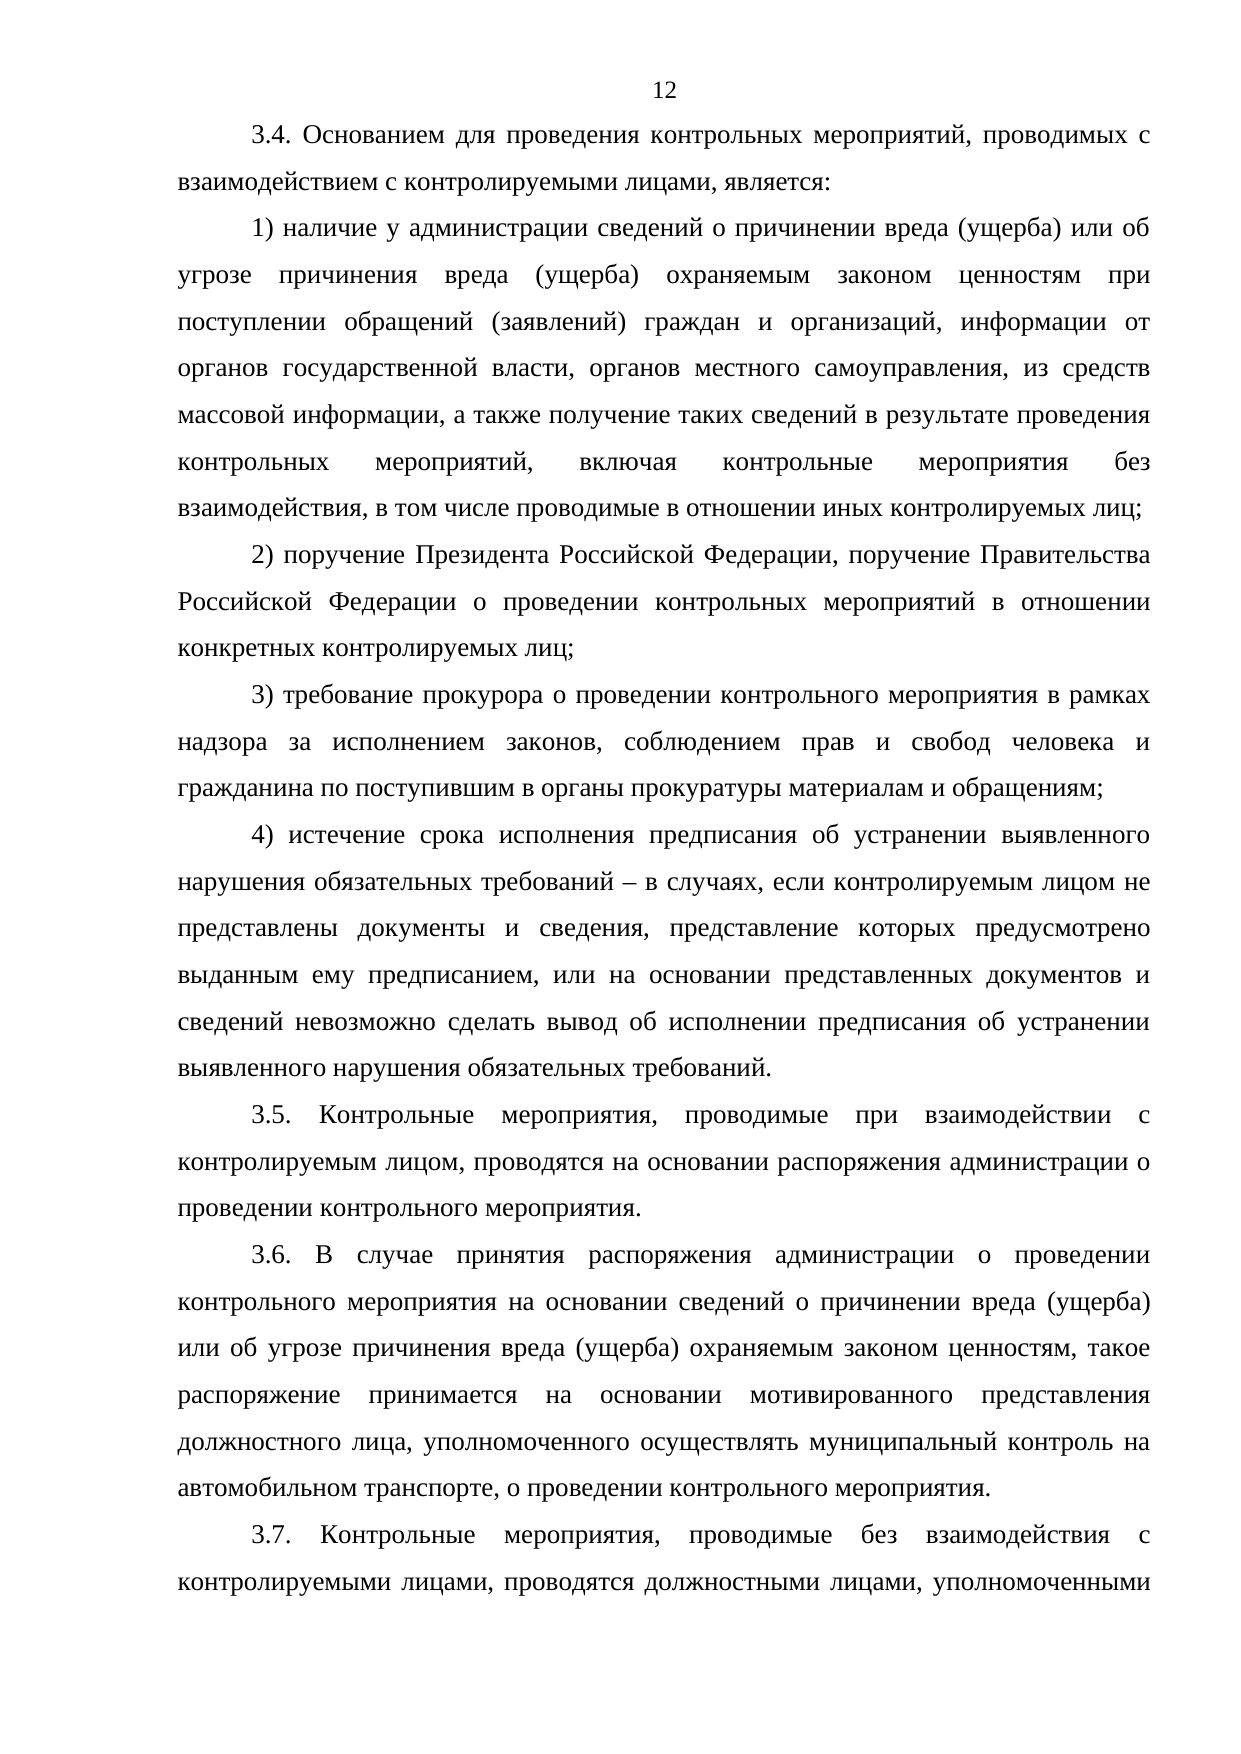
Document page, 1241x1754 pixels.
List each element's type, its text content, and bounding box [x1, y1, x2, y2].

text 3.4. Основанием для проведения контрольных мероприятий, проводимых с взаимодействием с контролируемыми лицами, является: [177, 118, 1152, 196]
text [177, 1518, 1152, 1596]
text 2) поручение Президента Российской Федерации, поручение Правительства Российской Федерации о проведении контрольных мероприятий в отношении конкретных контролируемых лиц; [177, 538, 1152, 663]
text 3.6. В случае принятия распоряжения администрации о проведении контрольного мероприятия на основании сведений о причинении вреда (ущерба) или об угрозе причинения вреда (ущерба) охраняемым законом ценностям, такое распоряжение принимается на основании мотивированного представления должностного лица, уполномоченного осуществлять муниципальный контроль на автомобильном транспорте, о проведении контрольного мероприятия. [177, 1238, 1152, 1503]
text 1) наличие у администрации сведений о причинении вреда (ущерба) или об угрозе причинения вреда (ущерба) охраняемым законом ценностям при поступлении обращений (заявлений) граждан и организаций, информации от органов государственной власти, органов местного самоуправления, из средств массовой информации, а также получение таких сведений в результате проведения контрольных мероприятий, включая контрольные мероприятия без взаимодействия, в том числе проводимые в отношении иных контролируемых лиц; [177, 211, 1152, 523]
text 4) истечение срока исполнения предписания об устранении выявленного нарушения обязательных требований – в случаях, если контролируемым лицом не представлены документы и сведения, представление которых предусмотрено выданным ему предписанием, или на основании представленных документов и сведений невозможно сделать вывод об исполнении предписания об устранении выявленного нарушения обязательных требований. [177, 818, 1152, 1083]
text 3) требование прокурора о проведении контрольного мероприятия в рамках надзора за исполнением законов, соблюдением прав и свобод человека и гражданина по поступившим в органы прокуратуры материалам и обращениям; [177, 678, 1152, 803]
text 3.5. Контрольные мероприятия, проводимые при взаимодействии с контролируемым лицом, проводятся на основании распоряжения администрации о проведении контрольного мероприятия. [177, 1098, 1152, 1223]
